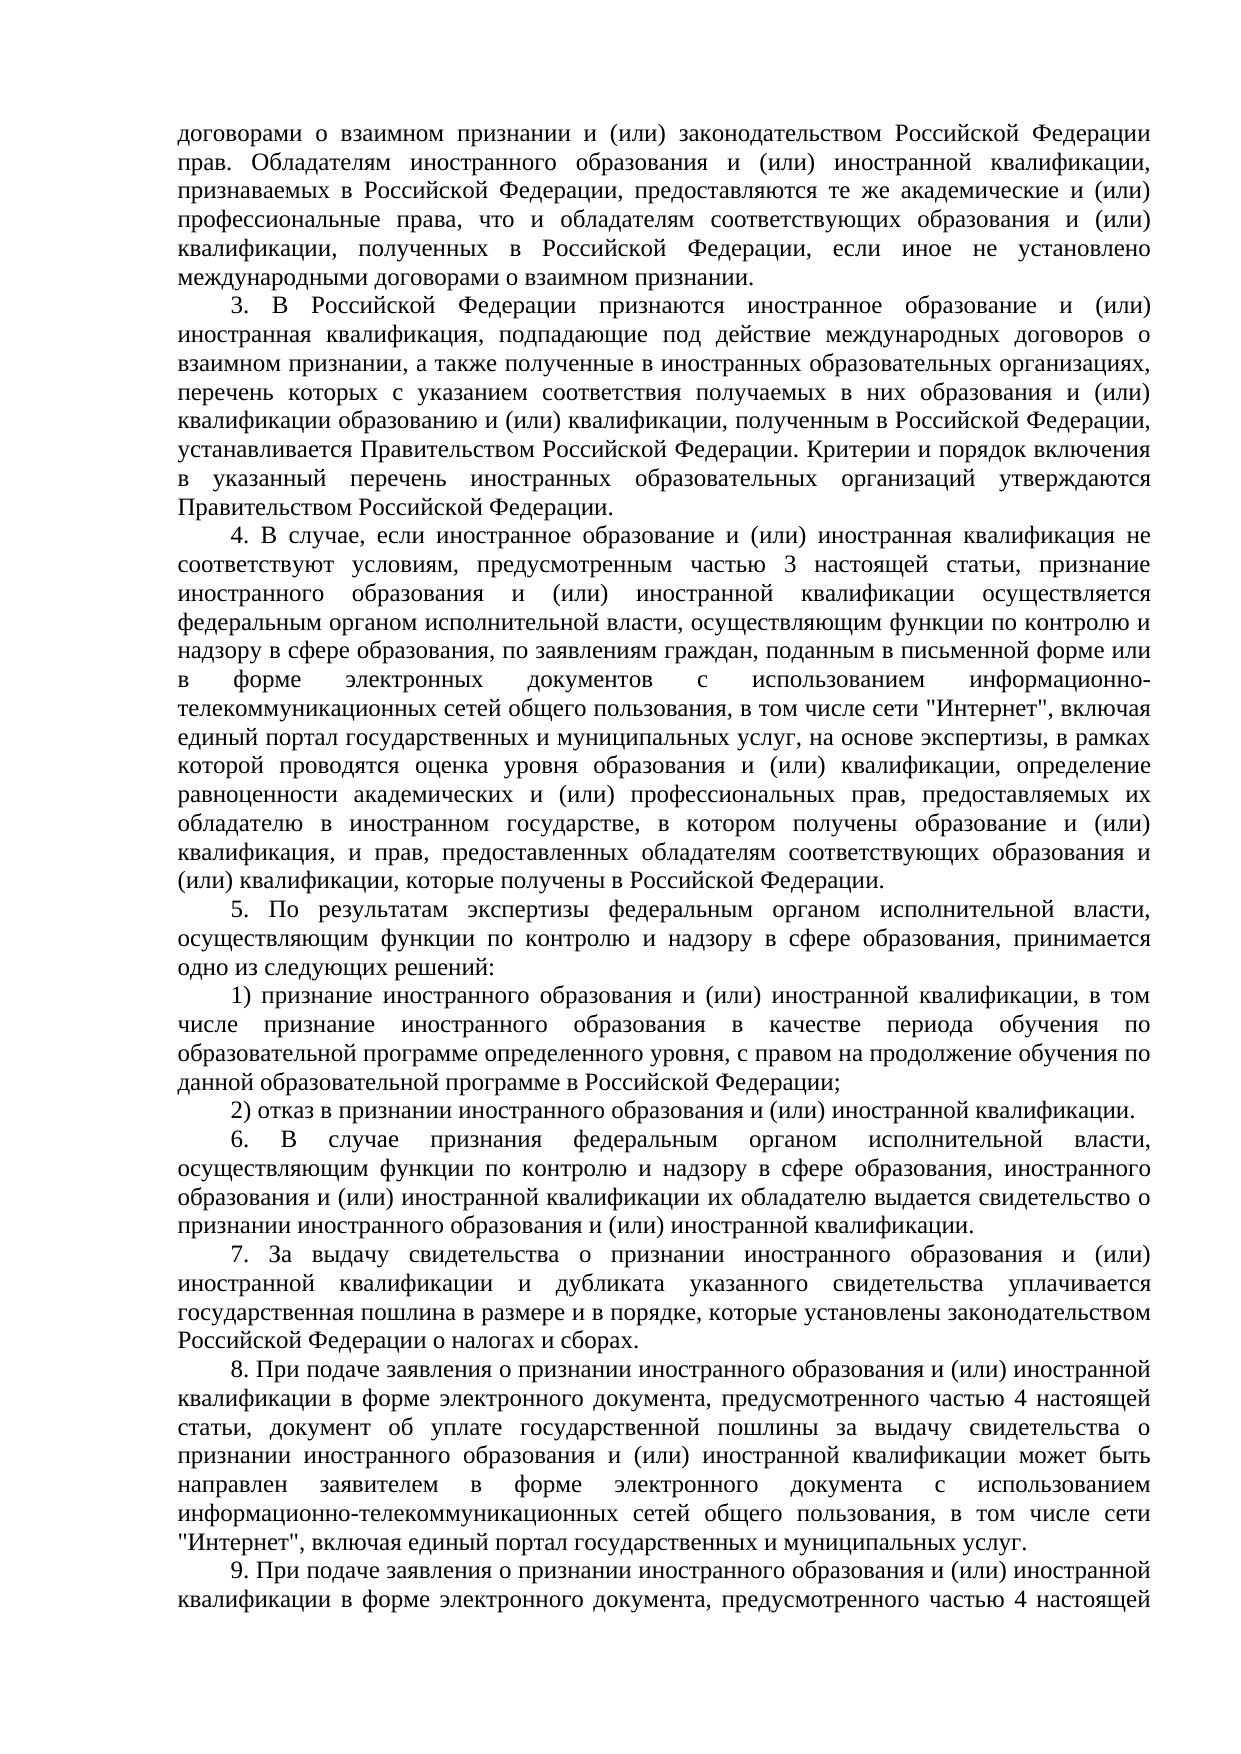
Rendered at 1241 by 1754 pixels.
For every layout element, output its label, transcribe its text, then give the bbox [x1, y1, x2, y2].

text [177, 118, 1152, 291]
text 3. В Российской Федерации признаются иностранное образование и (или) иностранная квалификация, подпадающие под действие международных договоров о взаимном признании, а также полученные в иностранных образовательных организациях, перечень которых с указанием соответствия получаемых в них образования и (или) квалификации образованию и (или) квалификации, полученным в Российской Федерации, устанавливается Правительством Российской Федерации. Критерии и порядок включения в указанный перечень иностранных образовательных организаций утверждаются Правительством Российской Федерации. [177, 291, 1152, 521]
text 5. По результатам экспертизы федеральным органом исполнительной власти, осуществляющим функции по контролю и надзору в сфере образования, принимается одно из следующих решений: [177, 894, 1152, 981]
text 4. В случае, если иностранное образование и (или) иностранная квалификация не соответствуют условиям, предусмотренным частью 3 настоящей статьи, признание иностранного образования и (или) иностранной квалификации осуществляется федеральным органом исполнительной власти, осуществляющим функции по контролю и надзору в сфере образования, по заявлениям граждан, поданным в письменной форме или в форме электронных документов с использованием информационно-телекоммуникационных сетей общего пользования, в том числе сети "Интернет", включая единый портал государственных и муниципальных услуг, на основе экспертизы, в рамках которой проводятся оценка уровня образования и (или) квалификации, определение равноценности академических и (или) профессиональных прав, предоставляемых их обладателю в иностранном государстве, в котором получены образование и (или) квалификация, и прав, предоставленных обладателям соответствующих образования и (или) квалификации, которые получены в Российской Федерации. [177, 521, 1152, 894]
text 1) признание иностранного образования и (или) иностранной квалификации, в том числе признание иностранного образования в качестве периода обучения по образовательной программе определенного уровня, с правом на продолжение обучения по данной образовательной программе в Российской Федерации; [177, 981, 1152, 1096]
text 7. За выдачу свидетельства о признании иностранного образования и (или) иностранной квалификации и дубликата указанного свидетельства уплачивается государственная пошлина в размере и в порядке, которые установлены законодательством Российской Федерации о налогах и сборах. [177, 1239, 1152, 1354]
text 8. При подаче заявления о признании иностранного образования и (или) иностранной квалификации в форме электронного документа, предусмотренного частью 4 настоящей статьи, документ об уплате государственной пошлины за выдачу свидетельства о признании иностранного образования и (или) иностранной квалификации может быть направлен заявителем в форме электронного документа с использованием информационно-телекоммуникационных сетей общего пользования, в том числе сети "Интернет", включая единый портал государственных и муниципальных услуг. [177, 1354, 1152, 1556]
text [177, 1556, 1152, 1613]
text 6. В случае признания федеральным органом исполнительной власти, осуществляющим функции по контролю и надзору в сфере образования, иностранного образования и (или) иностранной квалификации их обладателю выдается свидетельство о признании иностранного образования и (или) иностранной квалификации. [177, 1124, 1152, 1239]
text 2) отказ в признании иностранного образования и (или) иностранной квалификации. [177, 1096, 1152, 1124]
